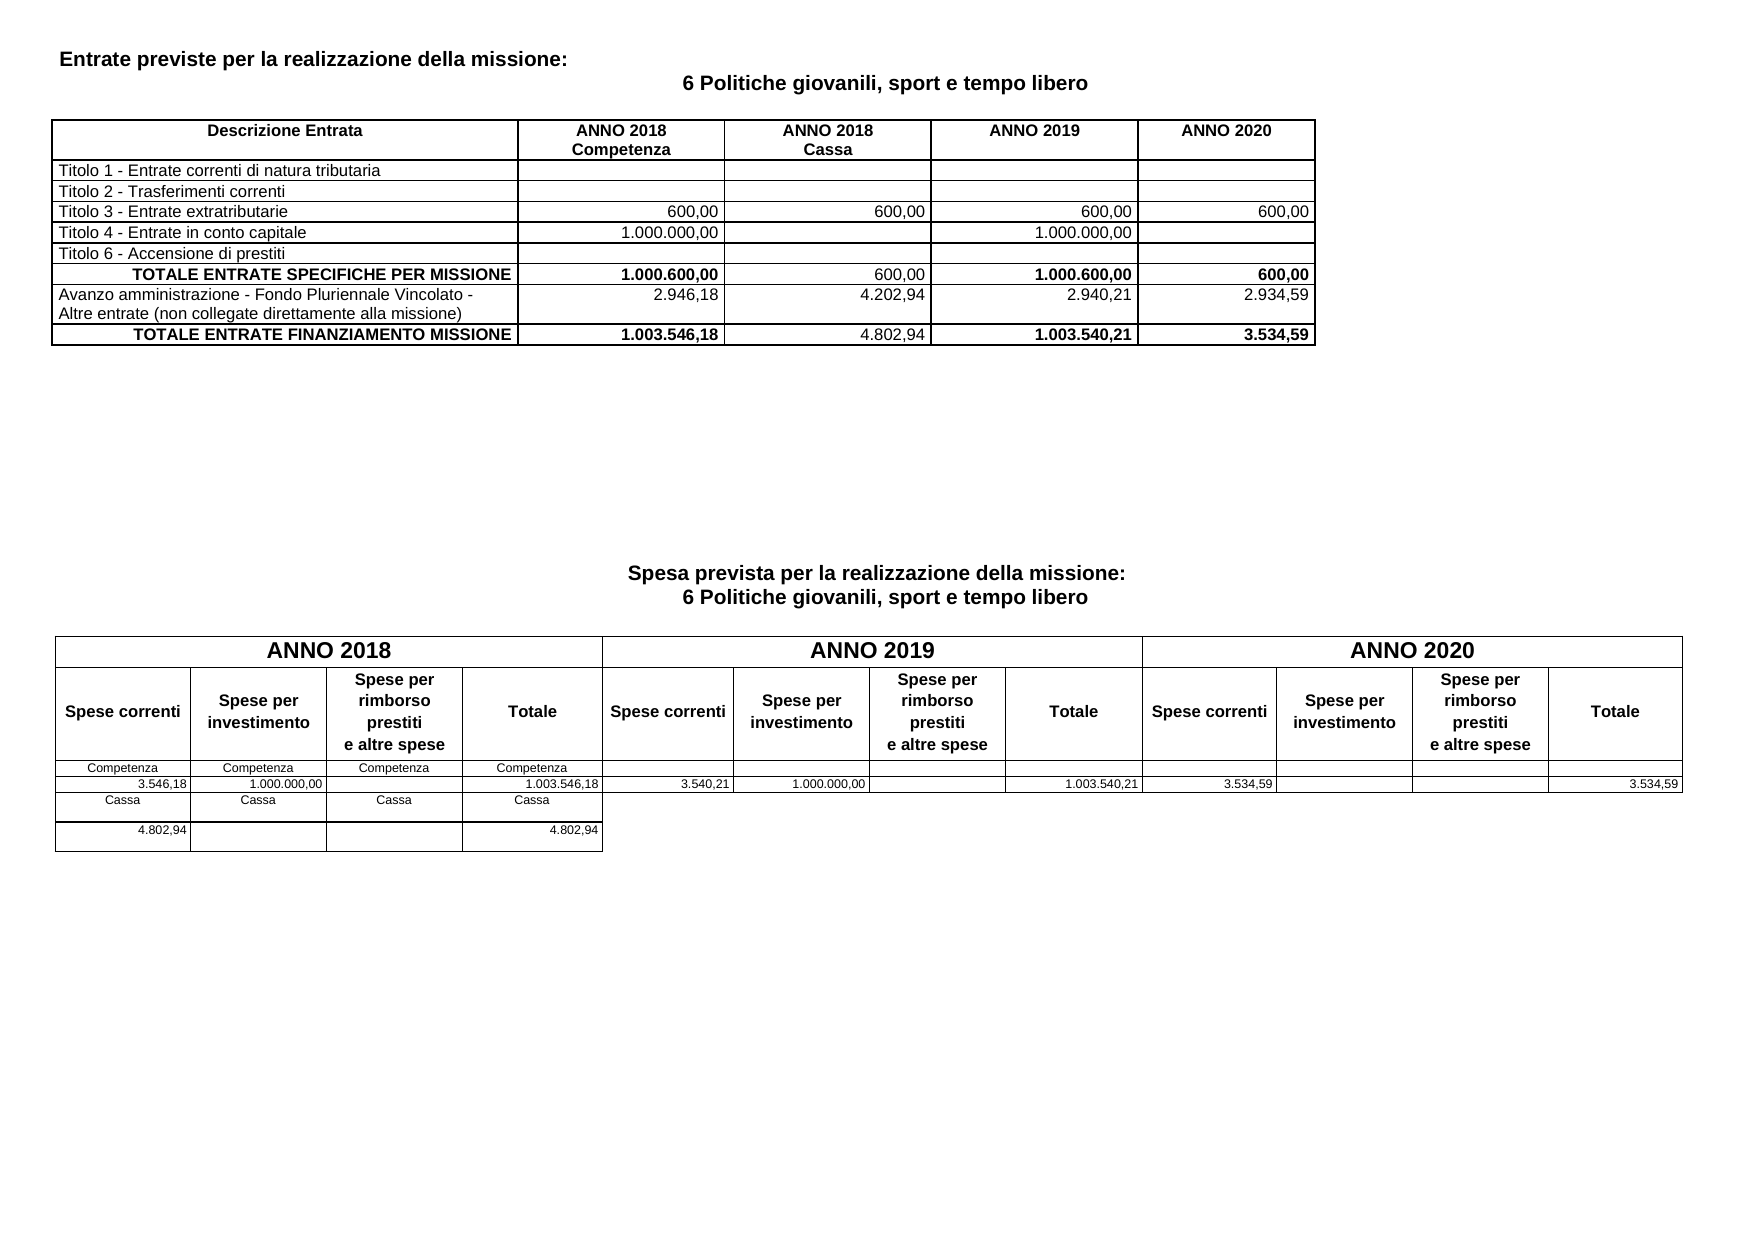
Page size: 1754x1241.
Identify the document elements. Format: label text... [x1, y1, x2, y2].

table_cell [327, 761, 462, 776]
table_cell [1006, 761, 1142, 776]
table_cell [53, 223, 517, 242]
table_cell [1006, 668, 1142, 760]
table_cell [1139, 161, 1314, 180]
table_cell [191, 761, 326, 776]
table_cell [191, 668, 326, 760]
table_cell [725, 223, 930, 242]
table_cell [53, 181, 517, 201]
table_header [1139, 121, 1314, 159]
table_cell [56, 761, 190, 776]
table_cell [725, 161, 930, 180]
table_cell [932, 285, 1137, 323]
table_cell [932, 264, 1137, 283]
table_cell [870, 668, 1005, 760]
text 6 Politiche giovanili, sport e tempo libero [59, 71, 1695, 95]
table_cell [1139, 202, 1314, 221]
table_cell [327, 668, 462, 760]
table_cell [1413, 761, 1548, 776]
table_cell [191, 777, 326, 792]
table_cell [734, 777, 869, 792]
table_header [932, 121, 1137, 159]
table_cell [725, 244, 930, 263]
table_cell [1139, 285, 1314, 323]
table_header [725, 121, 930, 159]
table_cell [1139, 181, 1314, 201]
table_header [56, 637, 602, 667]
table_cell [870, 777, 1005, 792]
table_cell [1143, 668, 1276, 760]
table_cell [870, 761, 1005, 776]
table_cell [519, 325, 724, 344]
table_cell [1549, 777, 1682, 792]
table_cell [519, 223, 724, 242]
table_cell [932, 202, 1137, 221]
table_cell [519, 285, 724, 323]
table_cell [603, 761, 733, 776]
text Entrate previste per la realizzazione della missione: [59, 47, 1695, 71]
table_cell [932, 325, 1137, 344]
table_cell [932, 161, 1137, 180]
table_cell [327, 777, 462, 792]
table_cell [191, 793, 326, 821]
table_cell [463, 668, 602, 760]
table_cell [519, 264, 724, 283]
text Spesa prevista per la realizzazione della missione: [59, 561, 1695, 585]
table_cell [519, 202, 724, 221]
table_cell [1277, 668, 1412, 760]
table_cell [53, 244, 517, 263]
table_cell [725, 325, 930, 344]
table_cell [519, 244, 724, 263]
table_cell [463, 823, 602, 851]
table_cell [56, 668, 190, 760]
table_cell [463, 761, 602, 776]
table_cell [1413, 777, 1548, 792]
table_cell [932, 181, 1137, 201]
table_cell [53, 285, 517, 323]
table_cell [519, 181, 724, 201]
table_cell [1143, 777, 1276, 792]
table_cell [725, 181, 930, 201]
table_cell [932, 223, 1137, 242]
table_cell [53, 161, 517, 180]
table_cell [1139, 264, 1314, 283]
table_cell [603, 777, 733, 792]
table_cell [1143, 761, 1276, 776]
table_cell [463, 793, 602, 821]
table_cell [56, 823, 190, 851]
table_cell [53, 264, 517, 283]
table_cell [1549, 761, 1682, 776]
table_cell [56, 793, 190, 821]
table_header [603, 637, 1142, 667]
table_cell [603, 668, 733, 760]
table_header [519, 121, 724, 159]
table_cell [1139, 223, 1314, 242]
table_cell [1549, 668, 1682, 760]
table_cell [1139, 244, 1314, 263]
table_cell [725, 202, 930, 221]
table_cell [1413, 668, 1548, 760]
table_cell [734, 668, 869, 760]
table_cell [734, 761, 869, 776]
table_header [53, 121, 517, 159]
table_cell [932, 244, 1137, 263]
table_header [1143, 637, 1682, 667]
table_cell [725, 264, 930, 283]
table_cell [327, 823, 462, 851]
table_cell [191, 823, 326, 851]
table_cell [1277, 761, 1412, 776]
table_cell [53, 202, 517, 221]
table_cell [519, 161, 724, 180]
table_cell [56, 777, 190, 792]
text 6 Politiche giovanili, sport e tempo libero [59, 585, 1695, 609]
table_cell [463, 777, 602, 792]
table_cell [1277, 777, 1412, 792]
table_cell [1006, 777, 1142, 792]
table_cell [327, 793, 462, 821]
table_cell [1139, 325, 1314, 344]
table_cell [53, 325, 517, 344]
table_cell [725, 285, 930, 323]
